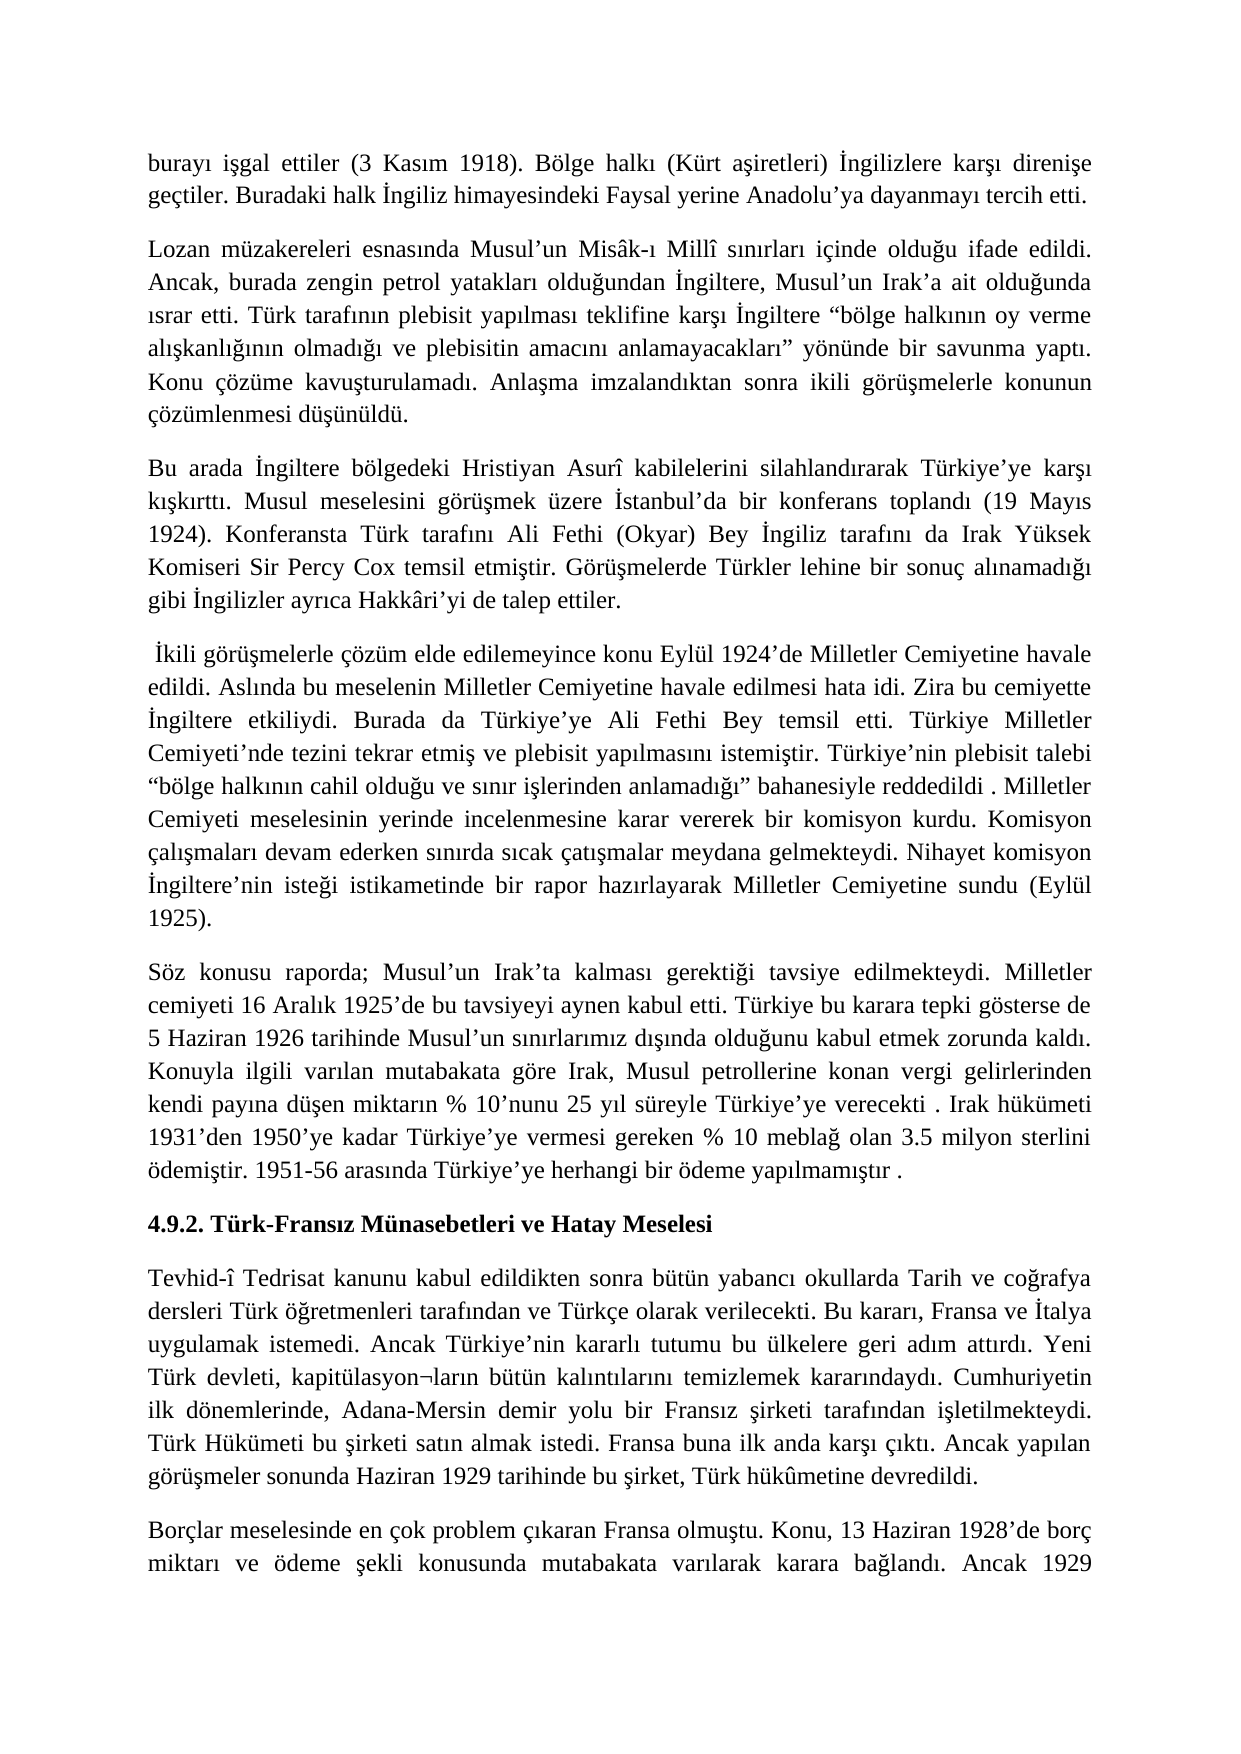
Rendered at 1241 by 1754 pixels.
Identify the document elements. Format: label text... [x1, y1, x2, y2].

text İkili görüşmelerle çözüm elde edilemeyince konu Eylül 1924’de Milletler Cemiyetine havale edildi. Aslında bu meselenin Milletler Cemiyetine havale edilmesi hata idi. Zira bu cemiyette İngiltere etkiliydi. Burada da Türkiye’ye Ali Fethi Bey temsil etti. Türkiye Milletler Cemiyeti’nde tezini tekrar etmiş ve plebisit yapılmasını istemiştir. Türkiye’nin plebisit talebi “bölge halkının cahil olduğu ve sınır işlerinden anlamadığı” bahanesiyle reddedildi . Milletler Cemiyeti meselesinin yerinde incelenmesine karar vererek bir komisyon kurdu. Komisyon çalışmaları devam ederken sınırda sıcak çatışmalar meydana gelmekteydi. Nihayet komisyon İngiltere’nin isteği istikametinde bir rapor hazırlayarak Milletler Cemiyetine sundu (Eylül 1925). [148, 639, 1093, 932]
text Lozan müzakereleri esnasında Musul’un Misâk-ı Millî sınırları içinde olduğu ifade edildi. Ancak, burada zengin petrol yatakları olduğundan İngiltere, Musul’un Irak’a ait olduğunda ısrar etti. Türk tarafının plebisit yapılması teklifine karşı İngiltere “bölge halkının oy verme alışkanlığının olmadığı ve plebisitin amacını anlamayacakları” yönünde bir savunma yaptı. Konu çözüme kavuşturulamadı. Anlaşma imzalandıktan sonra ikili görüşmelerle konunun çözümlenmesi düşünüldü. [148, 234, 1093, 428]
text Söz konusu raporda; Musul’un Irak’ta kalması gerektiği tavsiye edilmekteydi. Milletler cemiyeti 16 Aralık 1925’de bu tavsiyeyi aynen kabul etti. Türkiye bu karara tepki gösterse de 5 Haziran 1926 tarihinde Musul’un sınırlarımız dışında olduğunu kabul etmek zorunda kaldı. Konuyla ilgili varılan mutabakata göre Irak, Musul petrollerine konan vergi gelirlerinden kendi payına düşen miktarın % 10’nunu 25 yıl süreyle Türkiye’ye verecekti . Irak hükümeti 1931’den 1950’ye kadar Türkiye’ye vermesi gereken % 10 meblağ olan 3.5 milyon sterlini ödemiştir. 1951-56 arasında Türkiye’ye herhangi bir ödeme yapılmamıştır . [148, 957, 1093, 1184]
text 4.9.2. Türk-Fransız Münasebetleri ve Hatay Meselesi [148, 1209, 1093, 1238]
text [148, 148, 1093, 209]
text Bu arada İngiltere bölgedeki Hristiyan Asurî kabilelerini silahlandırarak Türkiye’ye karşı kışkırttı. Musul meselesini görüşmek üzere İstanbul’da bir konferans toplandı (19 Mayıs 1924). Konferansta Türk tarafını Ali Fethi (Okyar) Bey İngiliz tarafını da Irak Yüksek Komiseri Sir Percy Cox temsil etmiştir. Görüşmelerde Türkler lehine bir sonuç alınamadığı gibi İngilizler ayrıca Hakkâri’yi de talep ettiler. [148, 453, 1093, 614]
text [148, 1515, 1093, 1577]
text Tevhid-î Tedrisat kanunu kabul edildikten sonra bütün yabancı okullarda Tarih ve coğrafya dersleri Türk öğretmenleri tarafından ve Türkçe olarak verilecekti. Bu kararı, Fransa ve İtalya uygulamak istemedi. Ancak Türkiye’nin kararlı tutumu bu ülkelere geri adım attırdı. Yeni Türk devleti, kapitülasyon¬ların bütün kalıntılarını temizlemek kararındaydı. Cumhuriyetin ilk dönemlerinde, Adana-Mersin demir yolu bir Fransız şirketi tarafından işletilmekteydi. Türk Hükümeti bu şirketi satın almak istedi. Fransa buna ilk anda karşı çıktı. Ancak yapılan görüşmeler sonunda Haziran 1929 tarihinde bu şirket, Türk hükûmetine devredildi. [148, 1263, 1093, 1490]
